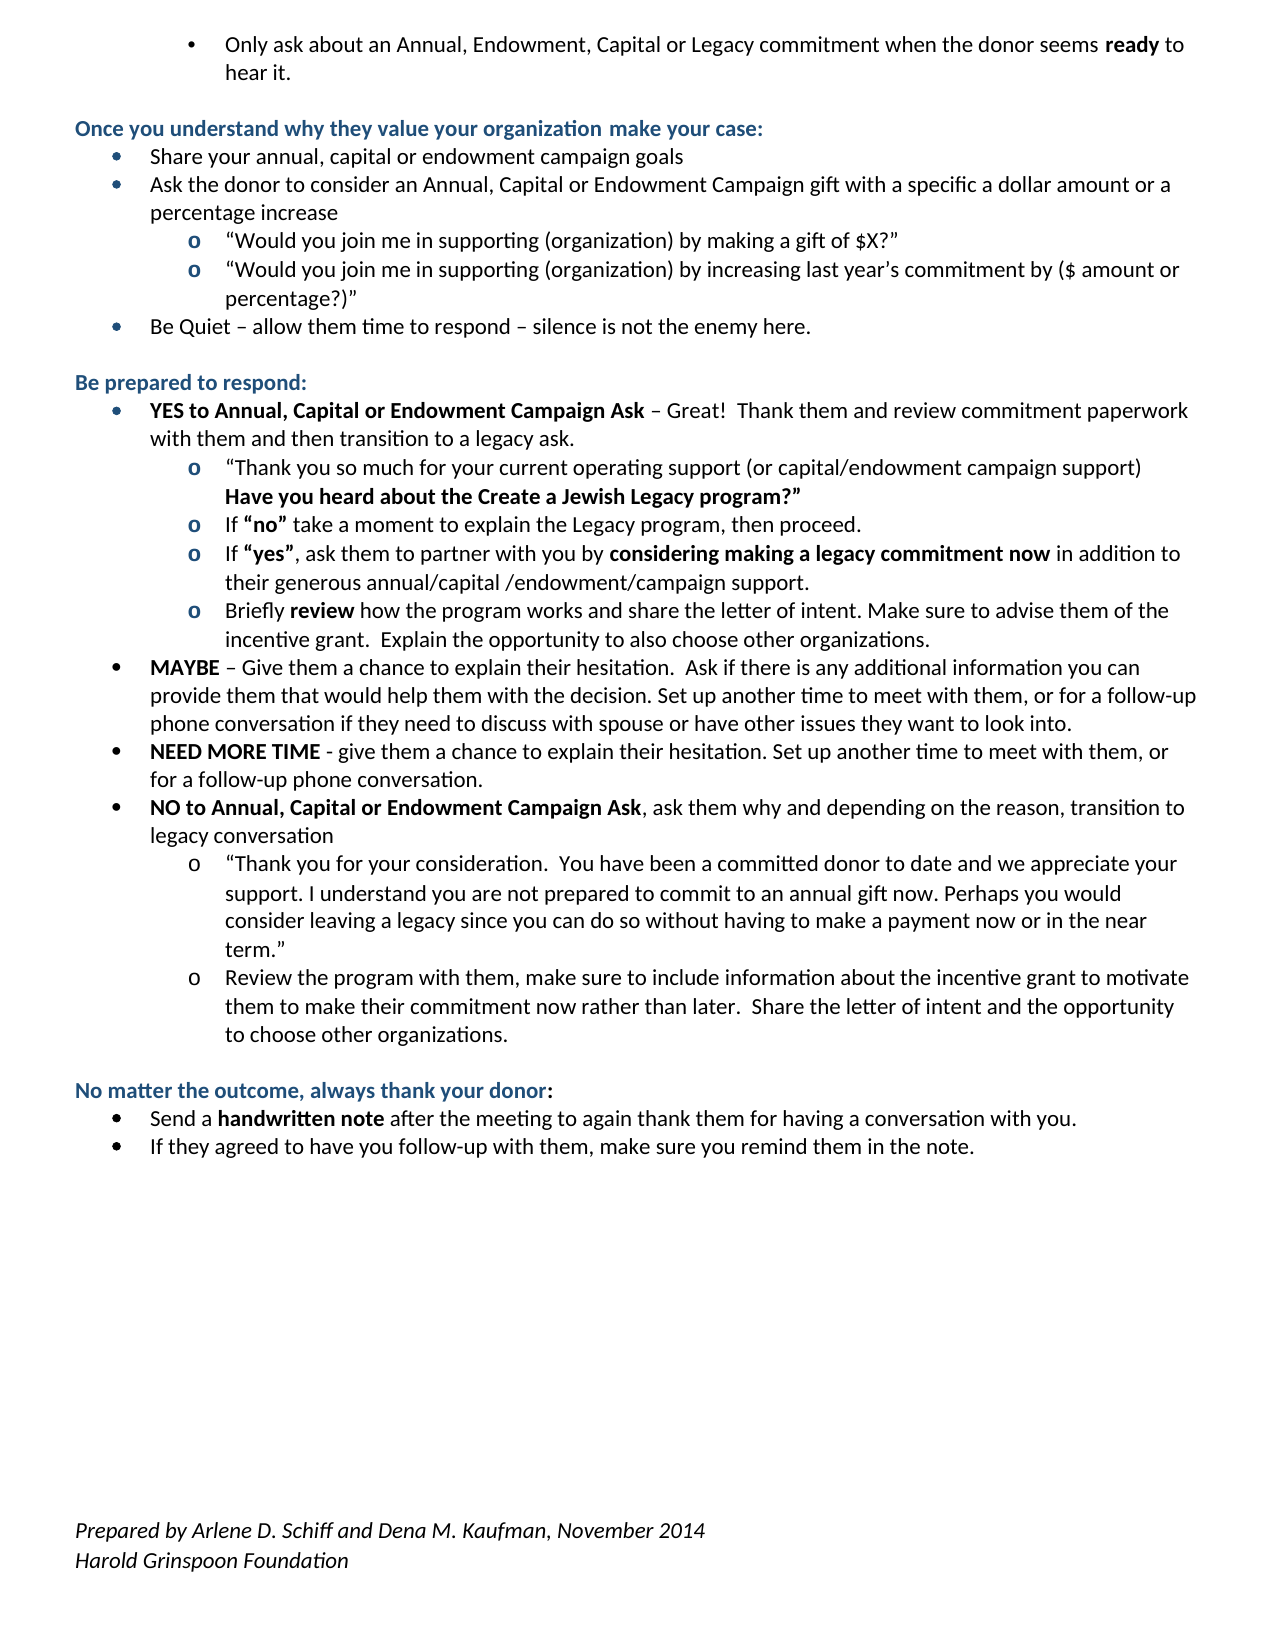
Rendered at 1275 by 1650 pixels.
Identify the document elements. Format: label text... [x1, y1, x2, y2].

list “Thank you for your consideration. You have been a committed donor to date and we appreciate your support. I understand you are not prepared to commit to an annual gift now. Perhaps you would consider leaving a legacy since you can do so without having to make a payment now or in the near term.” [187, 849, 1200, 963]
text Once you understand why they value your organization make your case: [75, 114, 1200, 142]
list MAYBE – Give them a chance to explain their hesitation. Ask if there is any additional information you can provide them that would help them with the decision. Set up another time to meet with them, or for a follow-up phone conversation if they need to discuss with spouse or have other issues they want to look into. [112, 653, 1200, 737]
list “Thank you so much for your current operating support (or capital/endowment campaign support) Have you heard about the Create a Jewish Legacy program?” [187, 453, 1200, 510]
list YES to Annual, Capital or Endowment Campaign Ask – Great! Thank them and review commitment paperwork with them and then transition to a legacy ask. [112, 397, 1200, 453]
list Share your annual, capital or endowment campaign goals [112, 142, 1200, 170]
list Be Quiet – allow them time to respond – silence is not the enemy here. [112, 312, 1200, 341]
list Ask the donor to consider an Annual, Capital or Endowment Campaign gift with a specific a dollar amount or a percentage increase [112, 170, 1200, 226]
list Review the program with them, make sure to include information about the incentive grant to motivate them to make their commitment now rather than later. Share the letter of intent and the opportunity to choose other organizations. [187, 963, 1200, 1048]
list “Would you join me in supporting (organization) by increasing last year’s commitment by ($ amount or percentage?)” [187, 255, 1200, 312]
text Prepared by Arlene D. Schiff and Dena M. Kaufman, November 2014 Harold Grinspoon Foundation [75, 1516, 1200, 1574]
list NEED MORE TIME - give them a chance to explain their hesitation. Set up another time to meet with them, or for a follow-up phone conversation. [112, 737, 1200, 793]
list “Would you join me in supporting (organization) by making a gift of $X?” [187, 226, 1200, 255]
list Only ask about an Annual, Endowment, Capital or Legacy commitment when the donor seems ready to hear it. [187, 30, 1200, 86]
list Briefly review how the program works and share the letter of intent. Make sure to advise them of the incentive grant. Explain the opportunity to also choose other organizations. [187, 596, 1200, 653]
list If “yes”, ask them to partner with you by considering making a legacy commitment now in addition to their generous annual/capital /endowment/campaign support. [187, 539, 1200, 596]
list If “no” take a moment to explain the Legacy program, then proceed. [187, 510, 1200, 539]
text No matter the outcome, always thank your donor: [75, 1076, 1200, 1104]
list NO to Annual, Capital or Endowment Campaign Ask, ask them why and depending on the reason, transition to legacy conversation [112, 793, 1200, 849]
list If they agreed to have you follow-up with them, make sure you remind them in the note. [112, 1132, 1200, 1160]
list Send a handwritten note after the meeting to again thank them for having a conversation with you. [112, 1104, 1200, 1132]
text Be prepared to respond: [75, 368, 1200, 397]
